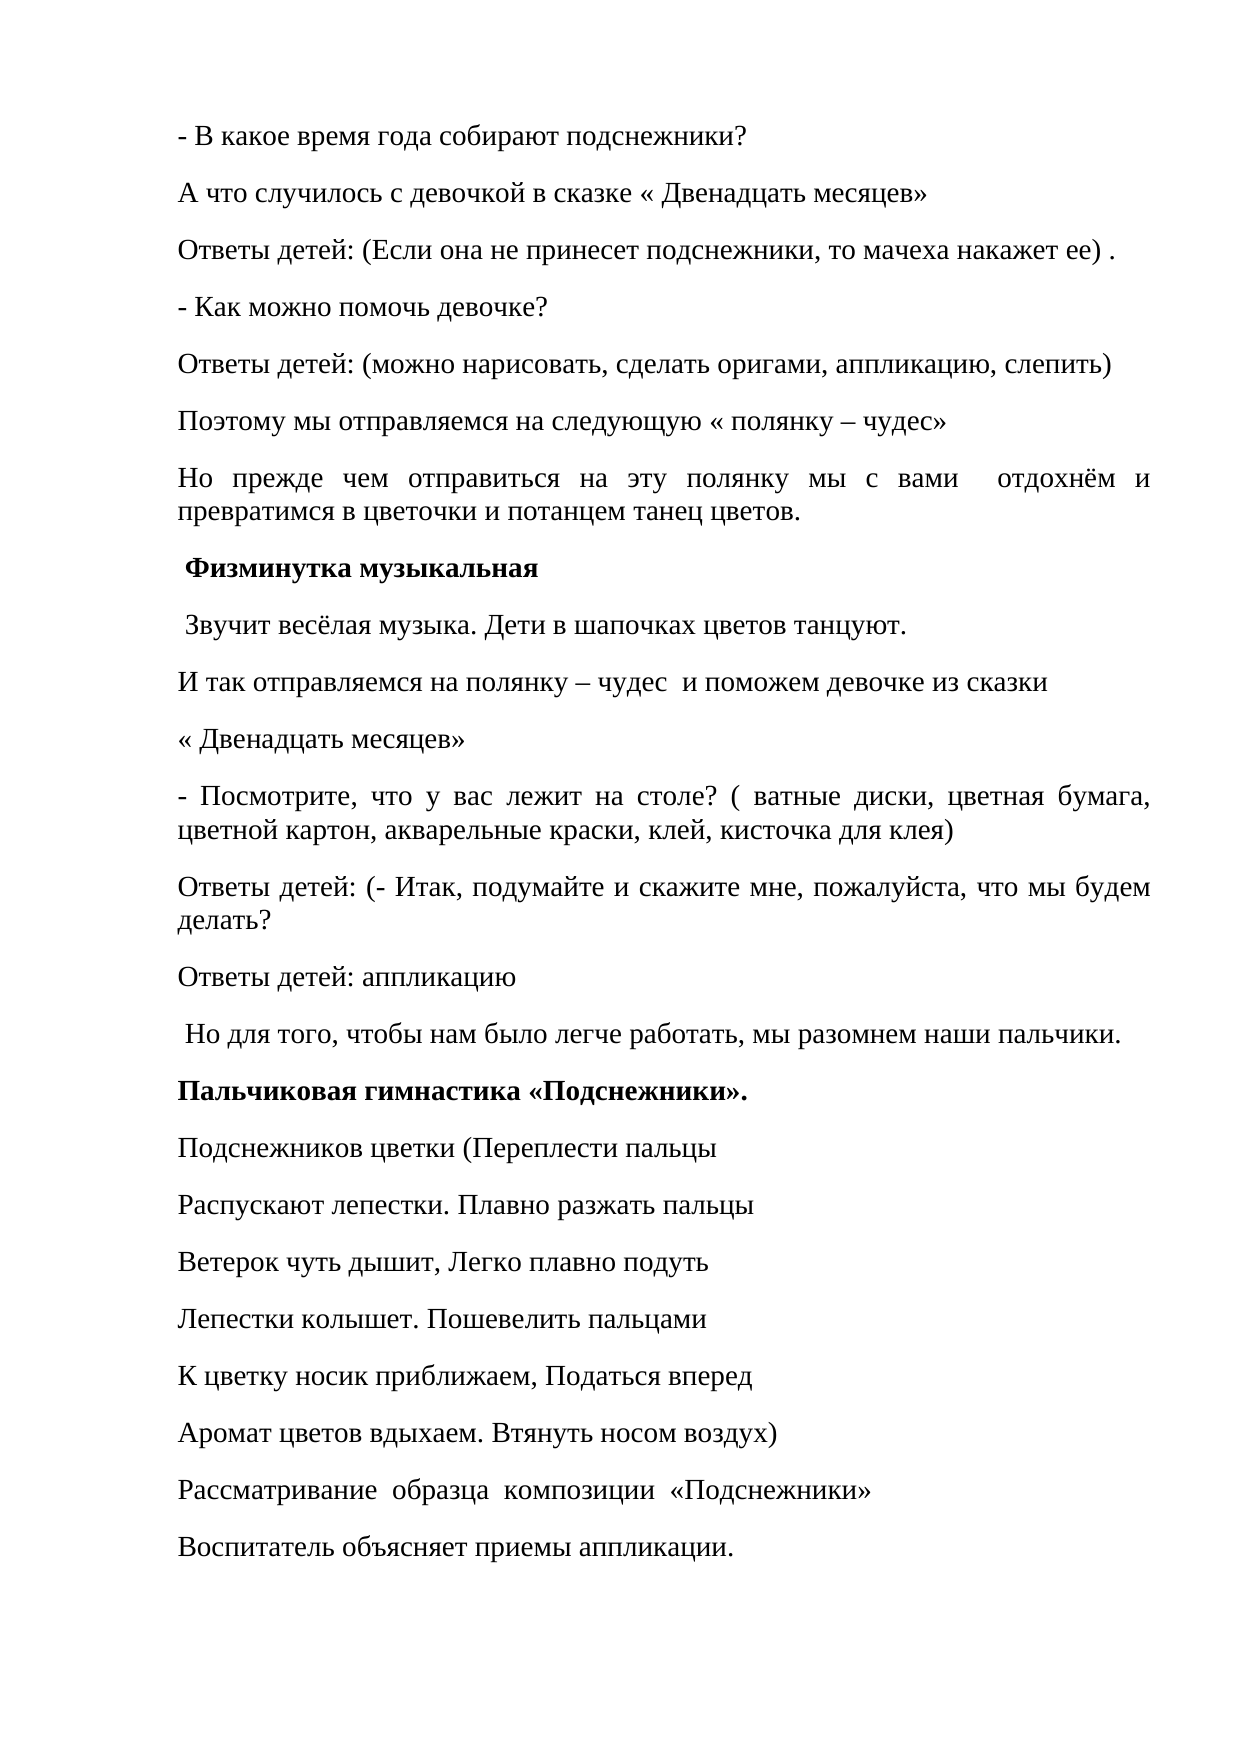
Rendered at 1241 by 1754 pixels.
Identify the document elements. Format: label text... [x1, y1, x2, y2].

text Ответы детей: (- Итак, подумайте и скажите мне, пожалуйста, что мы будем делать? [177, 869, 1152, 936]
text Но для того, чтобы нам было легче работать, мы разомнем наши пальчики. [177, 1016, 1152, 1050]
text Физминутка музыкальная [177, 551, 1152, 584]
text Ответы детей: (можно нарисовать, сделать оригами, аппликацию, слепить) [177, 346, 1152, 379]
text И так отправляемся на полянку – чудес и поможем девочке из сказки [177, 664, 1152, 698]
text К цветку носик приближаем, Податься вперед [177, 1358, 1152, 1392]
text Пальчиковая гимнастика «Подснежники». [177, 1073, 1152, 1107]
text - Посмотрите, что у вас лежит на столе? ( ватные диски, цветная бумага, цветной картон, акварельные краски, клей, кисточка для клея) [177, 778, 1152, 846]
text « Двенадцать месяцев» [177, 721, 1152, 755]
text Воспитатель объясняет приемы аппликации. [177, 1529, 1152, 1563]
text Распускают лепестки. Плавно разжать пальцы [177, 1187, 1152, 1221]
text Звучит весёлая музыка. Дети в шапочках цветов танцуют. [177, 607, 1152, 641]
text Но прежде чем отправиться на эту полянку мы с вами отдохнём и превратимся в цветочки и потанцем танец цветов. [177, 460, 1152, 527]
text Ответы детей: аппликацию [177, 959, 1152, 993]
text Аромат цветов вдыхаем. Втянуть носом воздух) [177, 1415, 1152, 1449]
text - Как можно помочь девочке? [177, 289, 1152, 323]
text Поэтому мы отправляемся на следующую « полянку – чудес» [177, 403, 1152, 437]
text - В какое время года собирают подснежники? [177, 118, 1152, 152]
text Рассматривание образца композиции «Подснежники» [177, 1472, 1152, 1506]
text Подснежников цветки (Переплести пальцы [177, 1130, 1152, 1164]
text А что случилось с девочкой в сказке « Двенадцать месяцев» [177, 175, 1152, 209]
text Ветерок чуть дышит, Легко плавно подуть [177, 1244, 1152, 1278]
text Лепестки колышет. Пошевелить пальцами [177, 1301, 1152, 1335]
text Ответы детей: (Если она не принесет подснежники, то мачеха накажет ее) . [177, 232, 1152, 266]
